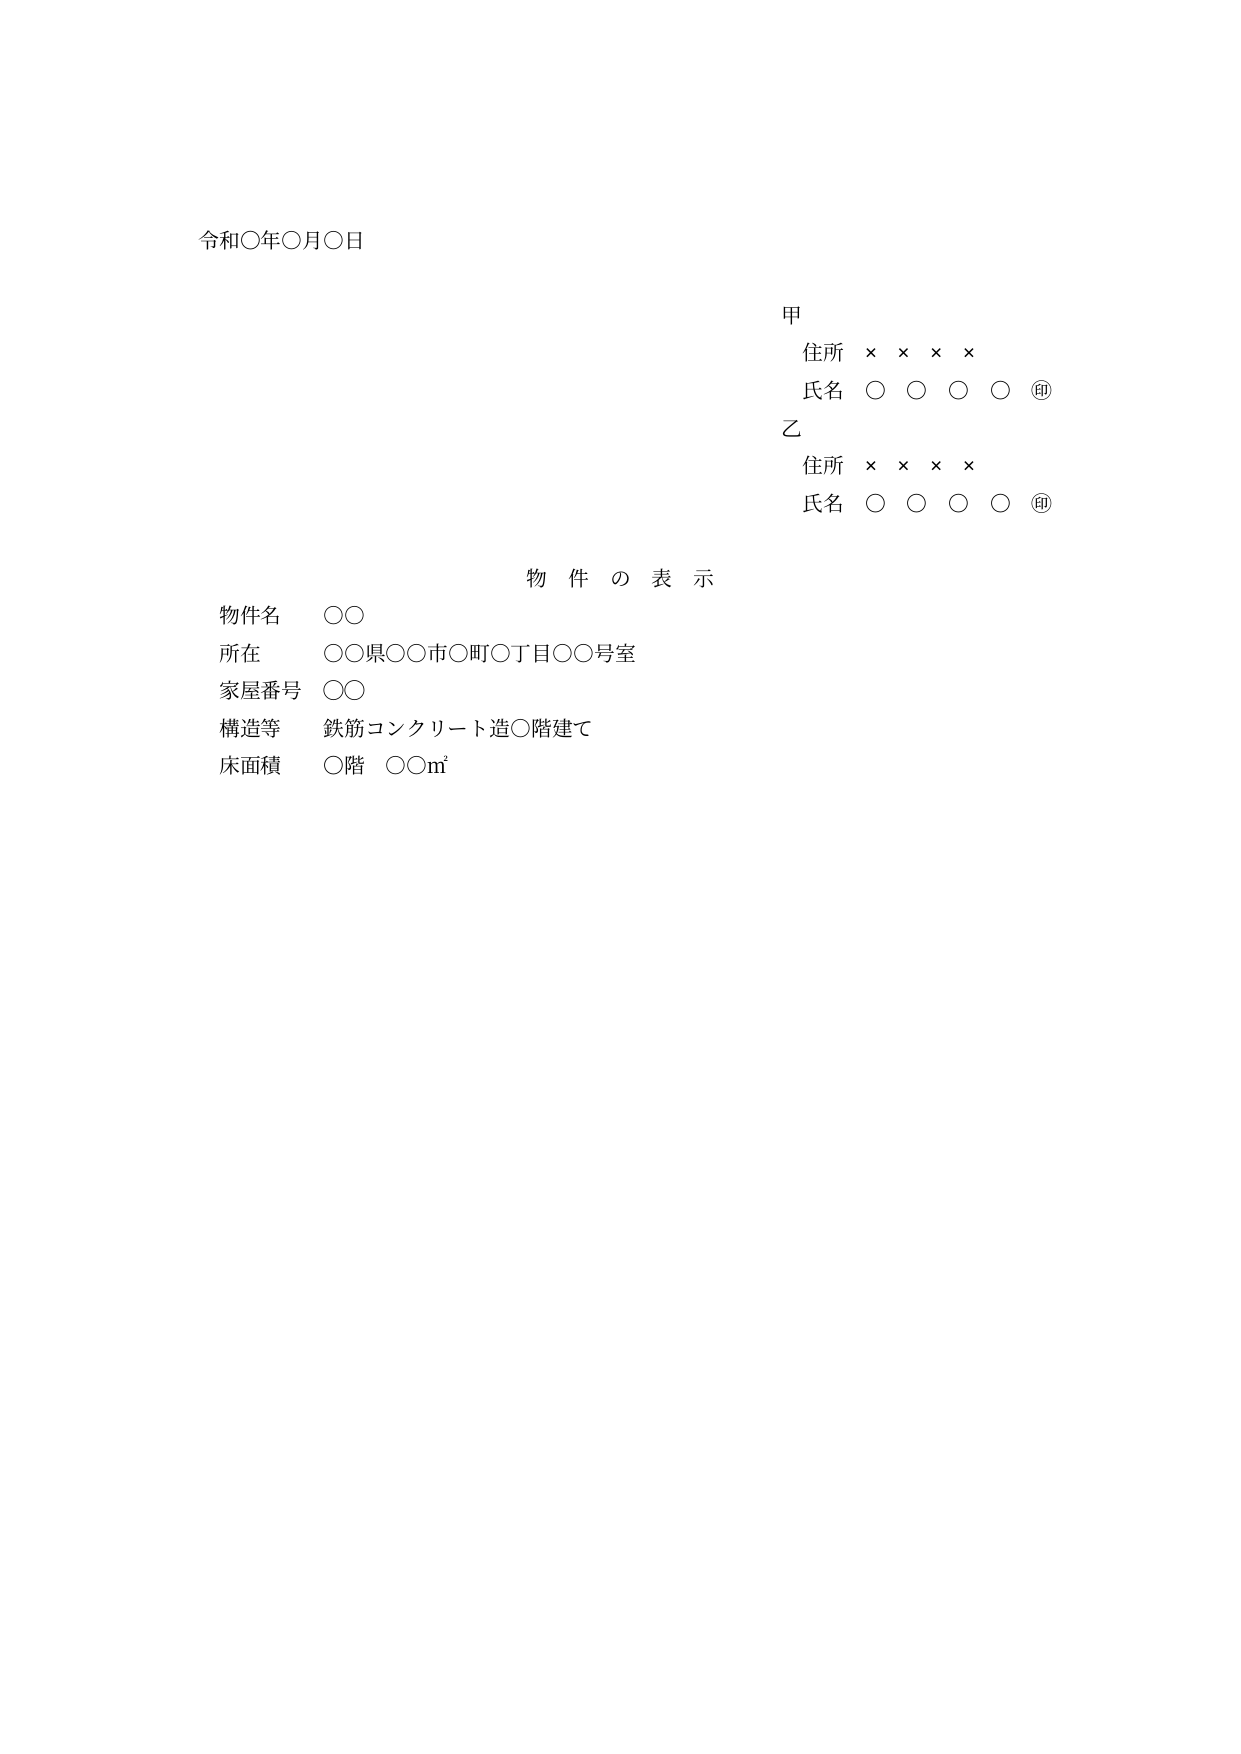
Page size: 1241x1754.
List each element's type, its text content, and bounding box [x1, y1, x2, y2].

text 甲 [177, 296, 1063, 333]
text 構造等 鉄筋コンクリート造○階建て [177, 708, 1063, 746]
text 住所 × × × × [177, 333, 1063, 371]
text 床面積 〇階 ○○㎡ [177, 746, 1063, 783]
text 所在 ○○県○○市○町○丁目○○号室 [177, 633, 1063, 671]
text 住所 × × × × [177, 446, 1063, 483]
text 氏名 〇 〇 〇 〇 ㊞ [177, 371, 1063, 408]
text 氏名 〇 〇 〇 〇 ㊞ [177, 483, 1063, 521]
text 物 件 の 表 示 [177, 558, 1063, 596]
text 家屋番号 ◯◯ [177, 671, 1063, 708]
text 令和〇年○月○日 [177, 221, 1063, 258]
text 乙 [177, 408, 1063, 446]
text 物件名 ○○ [177, 596, 1063, 633]
